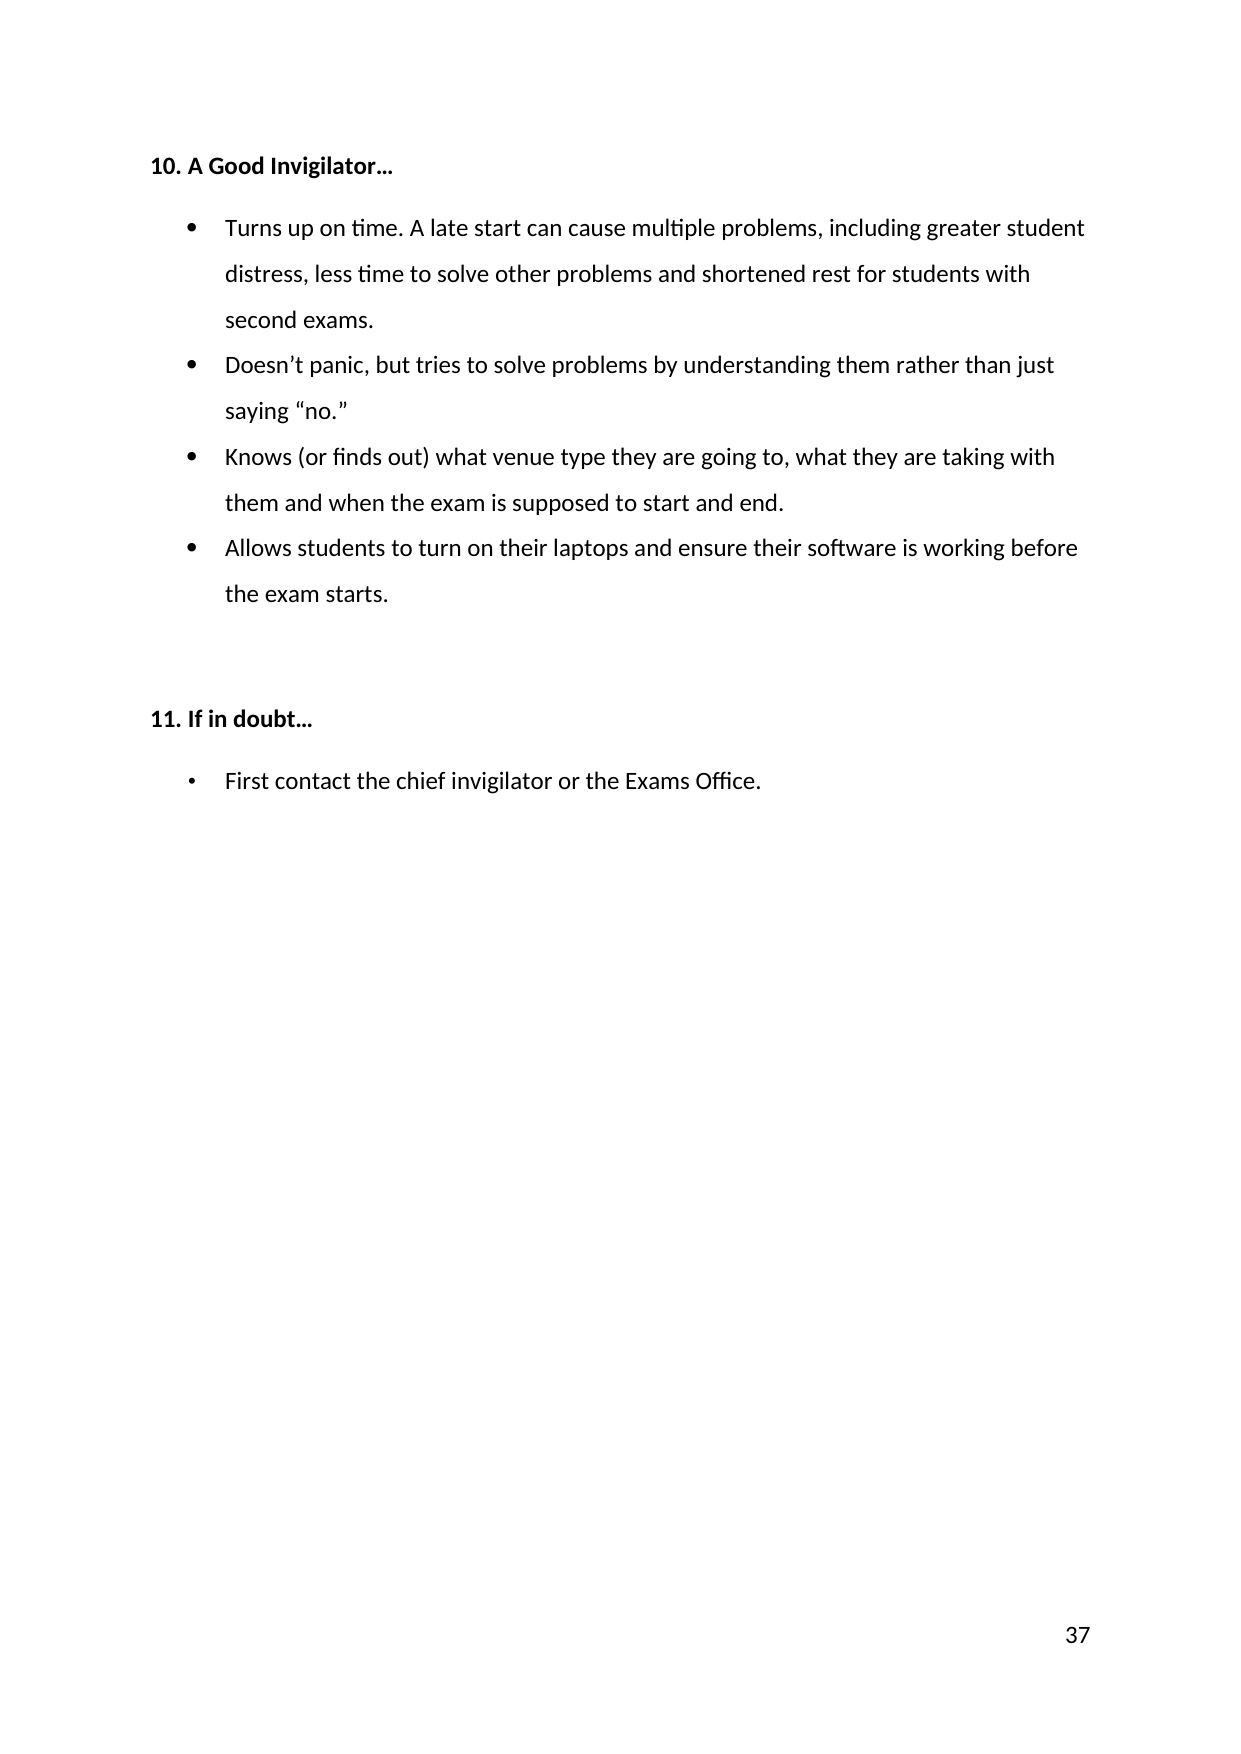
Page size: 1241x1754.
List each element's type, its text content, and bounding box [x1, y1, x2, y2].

list Allows students to turn on their laptops and ensure their software is working before the exam starts. [187, 532, 1090, 609]
text 10. A Good Invigilator… [150, 150, 1090, 181]
list Turns up on time. A late start can cause multiple problems, including greater student distress, less time to solve other problems and shortened rest for students with second exams. [187, 212, 1090, 334]
text 11. If in doubt… [150, 703, 1090, 733]
list First contact the chief invigilator or the Exams Office. [187, 765, 1090, 796]
list Doesn’t panic, but tries to solve problems by understanding them rather than just saying “no.” [187, 349, 1090, 426]
list Knows (or finds out) what venue type they are going to, what they are taking with them and when the exam is supposed to start and end. [187, 441, 1090, 517]
